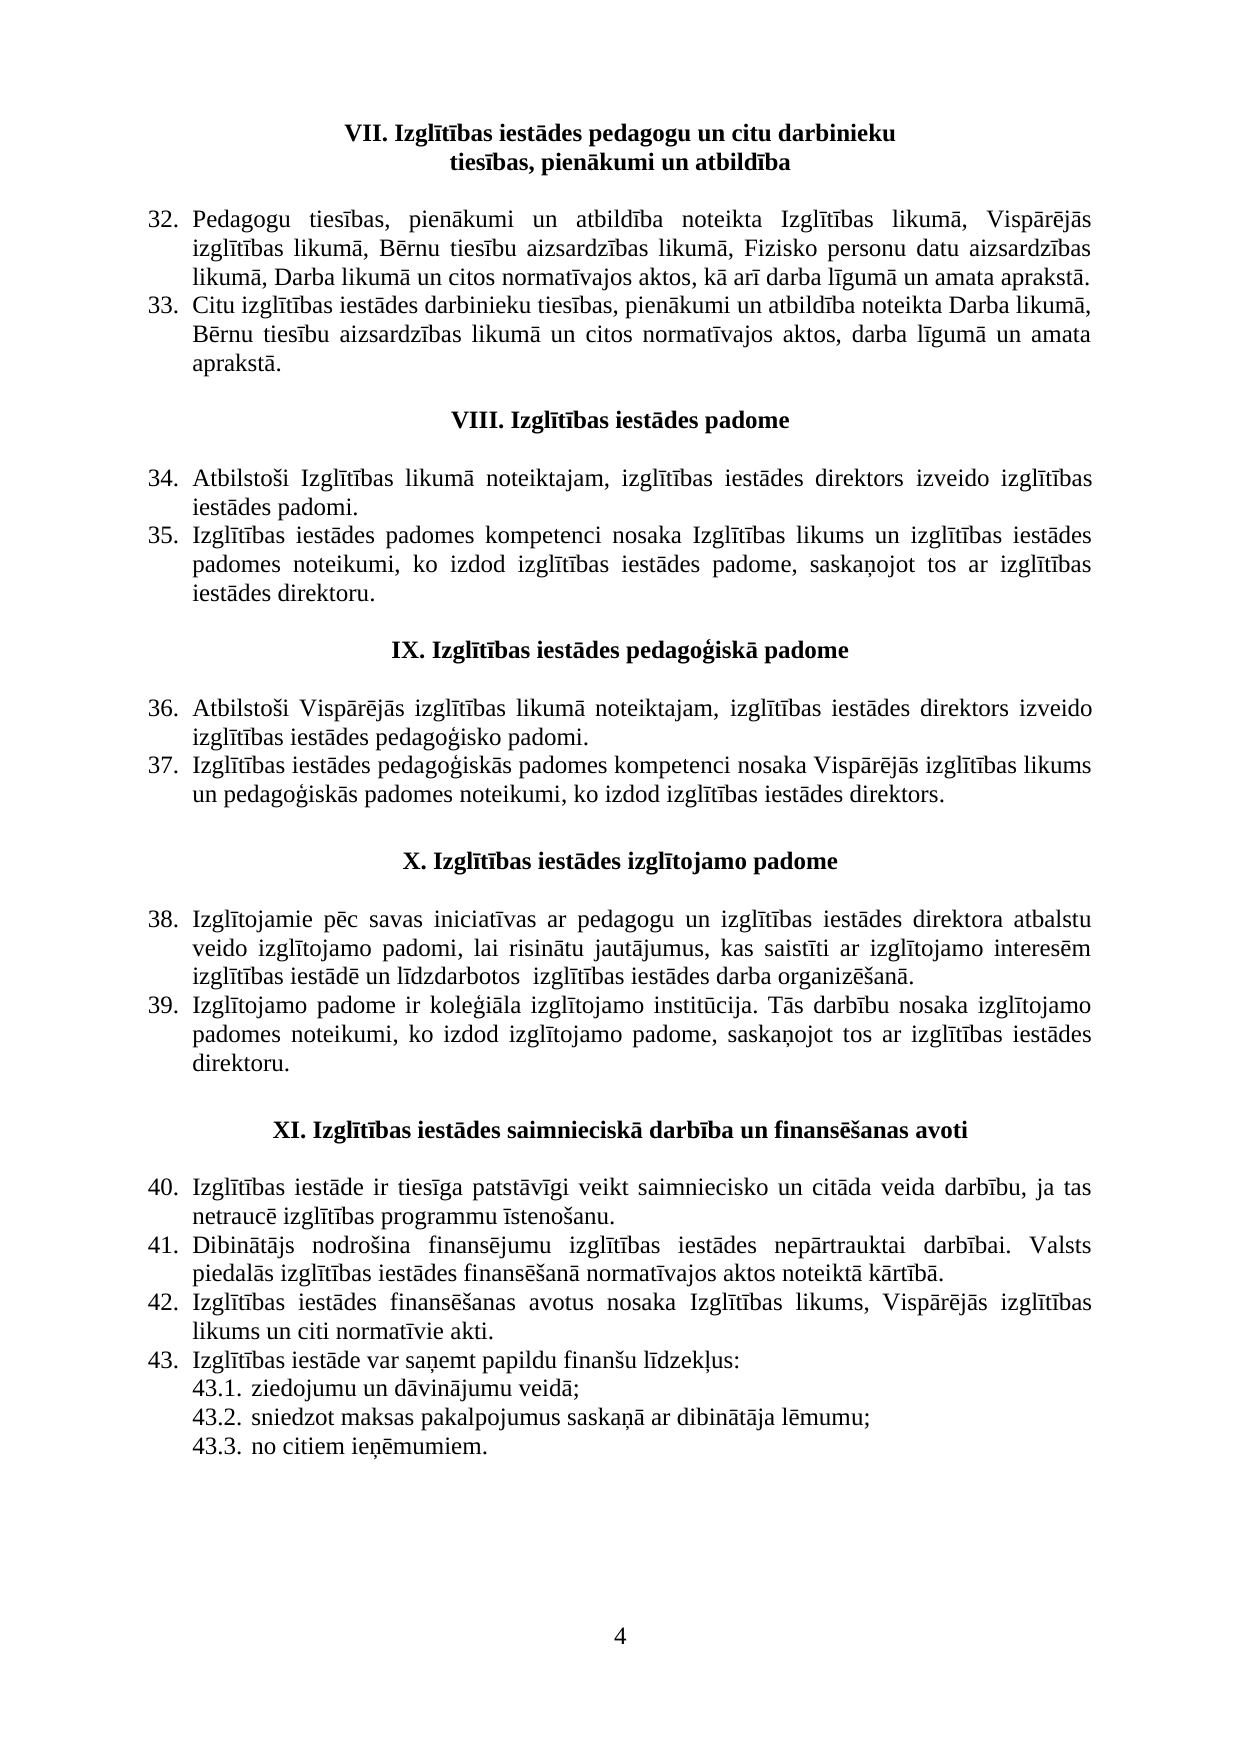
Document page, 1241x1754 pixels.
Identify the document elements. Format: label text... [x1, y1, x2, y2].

list Citu izglītības iestādes darbinieku tiesības, pienākumi un atbildība noteikta Darba likumā, Bērnu tiesību aizsardzības likumā un citos normatīvajos aktos, darba līgumā un amata aprakstā. [148, 291, 1092, 377]
list Izglītības iestāde ir tiesīga patstāvīgi veikt saimniecisko un citāda veida darbību, ja tas netraucē izglītības programmu īstenošanu. [148, 1172, 1092, 1230]
list Atbilstoši Vispārējās izglītības likumā noteiktajam, izglītības iestādes direktors izveido izglītības iestādes pedagoģisko padomi. [148, 693, 1092, 751]
list ziedojumu un dāvinājumu veidā; [192, 1373, 1092, 1402]
list Izglītojamie pēc savas iniciatīvas ar pedagogu un izglītības iestādes direktora atbalstu veido izglītojamo padomi, lai risinātu jautājumus, kas saistīti ar izglītojamo interesēm izglītības iestādē un līdzdarbotos izglītības iestādes darba organizēšanā. [148, 904, 1092, 990]
list no citiem ieņēmumiem. [192, 1431, 1092, 1460]
text tiesības, pienākumi un atbildība [148, 147, 1092, 176]
text VII. Izglītības iestādes pedagogu un citu darbinieku [148, 118, 1092, 147]
text IX. Izglītības iestādes pedagoģiskā padome [148, 636, 1092, 664]
list Izglītības iestādes padomes kompetenci nosaka Izglītības likums un izglītības iestādes padomes noteikumi, ko izdod izglītības iestādes padome, saskaņojot tos ar izglītības iestādes direktoru. [148, 521, 1092, 607]
list Izglītojamo padome ir koleģiāla izglītojamo institūcija. Tās darbību nosaka izglītojamo padomes noteikumi, ko izdod izglītojamo padome, saskaņojot tos ar izglītības iestādes direktoru. [148, 990, 1092, 1076]
list Atbilstoši Izglītības likumā noteiktajam, izglītības iestādes direktors izveido izglītības iestādes padomi. [148, 463, 1092, 521]
text X. Izglītības iestādes izglītojamo padome [148, 846, 1092, 875]
text XI. Izglītības iestādes saimnieciskā darbība un finansēšanas avoti [148, 1115, 1092, 1143]
list Izglītības iestāde var saņemt papildu finanšu līdzekļus: [148, 1345, 1092, 1373]
list Izglītības iestādes pedagoģiskās padomes kompetenci nosaka Vispārējās izglītības likums un pedagoģiskās padomes noteikumi, ko izdod izglītības iestādes direktors. [148, 751, 1092, 808]
list sniedzot maksas pakalpojumus saskaņā ar dibinātāja lēmumu; [192, 1402, 1092, 1431]
list Izglītības iestādes finansēšanas avotus nosaka Izglītības likums, Vispārējās izglītības likums un citi normatīvie akti. [148, 1287, 1092, 1345]
text VIII. Izglītības iestādes padome [148, 406, 1092, 434]
list Dibinātājs nodrošina finansējumu izglītības iestādes nepārtrauktai darbībai. Valsts piedalās izglītības iestādes finansēšanā normatīvajos aktos noteiktā kārtībā. [148, 1230, 1092, 1287]
list Pedagogu tiesības, pienākumi un atbildība noteikta Izglītības likumā, Vispārējās izglītības likumā, Bērnu tiesību aizsardzības likumā, Fizisko personu datu aizsardzības likumā, Darba likumā un citos normatīvajos aktos, kā arī darba līgumā un amata aprakstā. [148, 204, 1092, 291]
